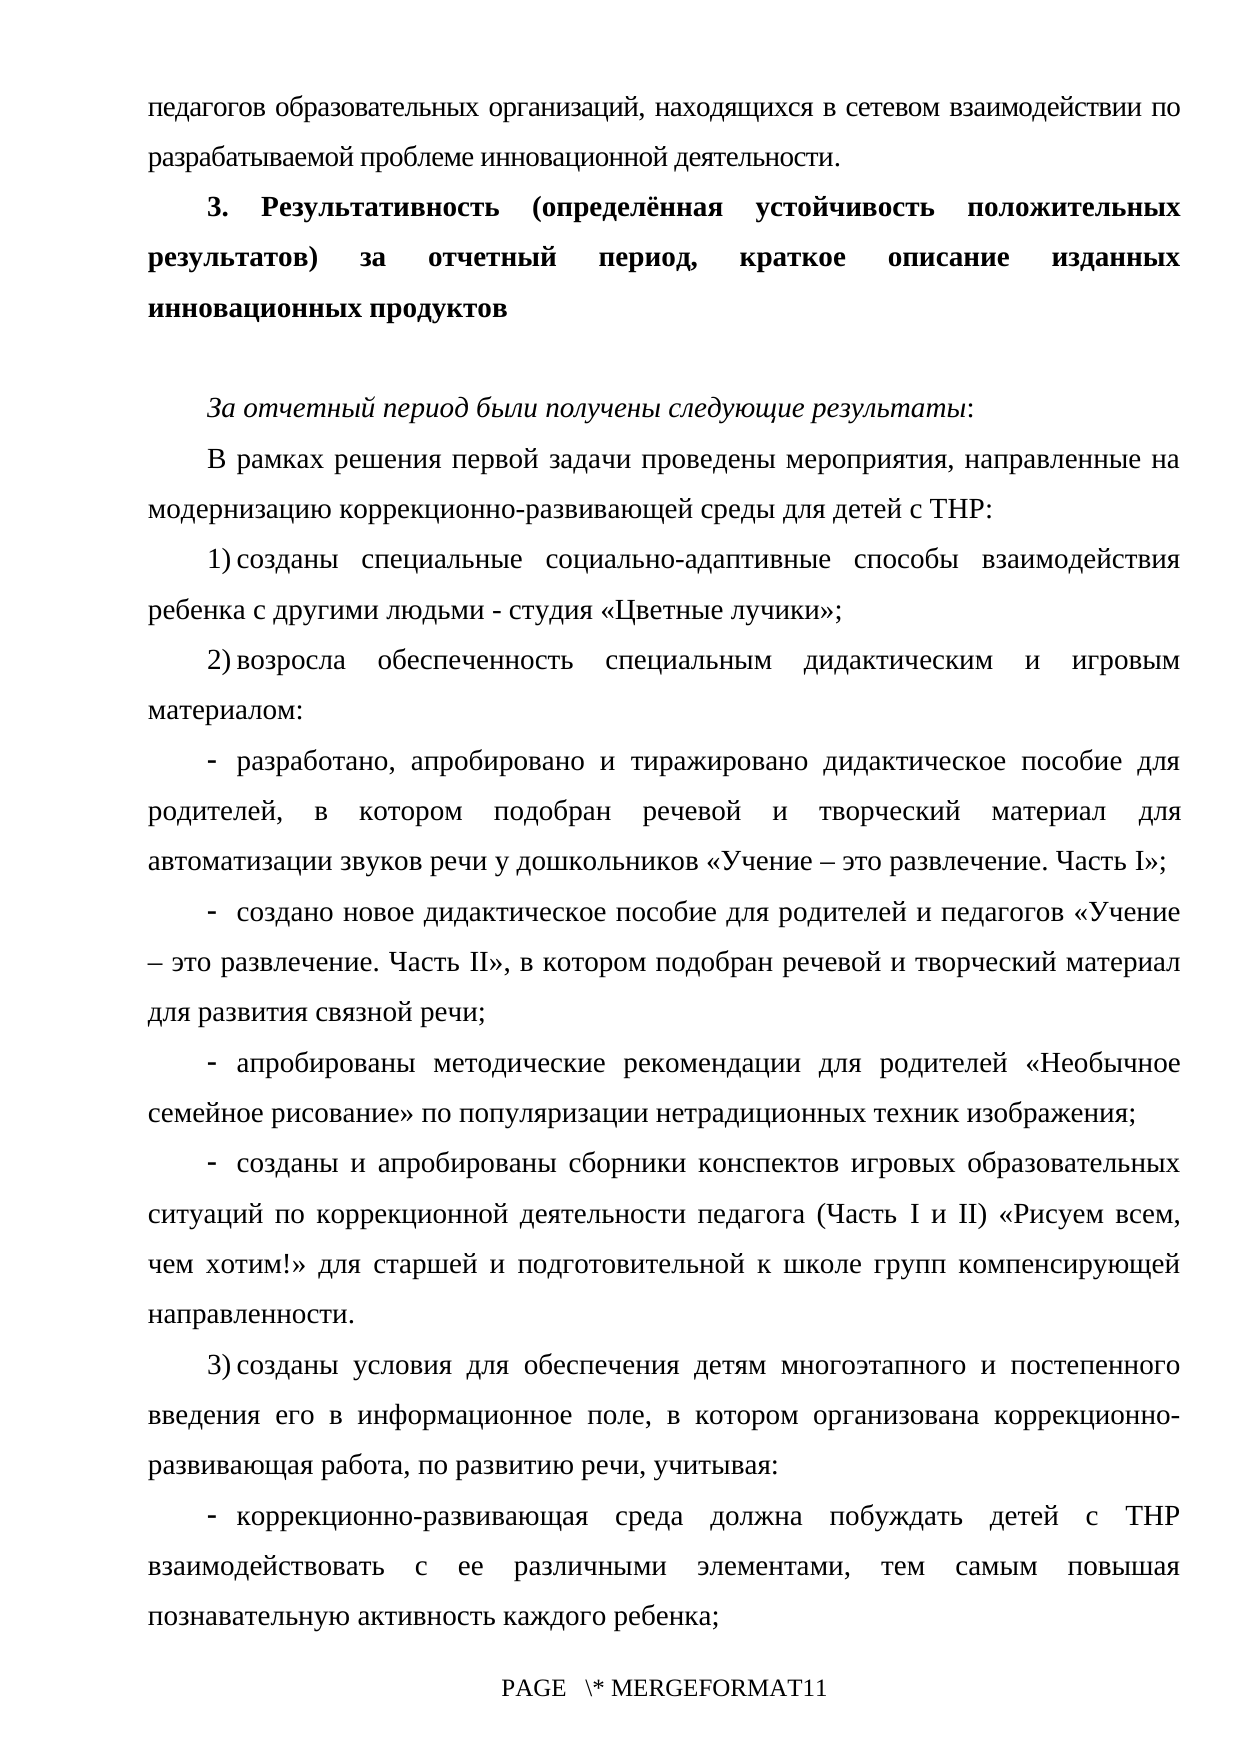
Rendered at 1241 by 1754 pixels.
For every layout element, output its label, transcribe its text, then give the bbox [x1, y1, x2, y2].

list разработано, апробировано и тиражировано дидактическое пособие для родителей, в котором подобран речевой и творческий материал для автоматизации звуков речи у дошкольников «Учение – это развлечение. Часть I»; [148, 743, 1181, 877]
text В рамках решения первой задачи проведены мероприятия, направленные на модернизацию коррекционно-развивающей среды для детей с ТНР: [148, 441, 1181, 525]
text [148, 89, 1181, 172]
list коррекционно-развивающая среда должна побуждать детей с ТНР взаимодействовать с ее различными элементами, тем самым повышая познавательную активность каждого ребенка; [148, 1498, 1181, 1632]
list созданы специальные социально-адаптивные способы взаимодействия ребенка с другими людьми - студия «Цветные лучики»; [148, 541, 1181, 625]
list апробированы методические рекомендации для родителей «Необычное семейное рисование» по популяризации нетрадиционных техник изображения; [148, 1045, 1181, 1129]
text 3. Результативность (определённая устойчивость положительных результатов) за отчетный период, краткое описание изданных инновационных продуктов [148, 189, 1181, 323]
list создано новое дидактическое пособие для родителей и педагогов «Учение – это развлечение. Часть II», в котором подобран речевой и творческий материал для развития связной речи; [148, 894, 1181, 1028]
list созданы условия для обеспечения детям многоэтапного и постепенного введения его в информационное поле, в котором организована коррекционно-развивающая работа, по развитию речи, учитывая: [148, 1347, 1181, 1481]
list созданы и апробированы сборники конспектов игровых образовательных ситуаций по коррекционной деятельности педагога (Часть I и II) «Рисуем всем, чем хотим!» для старшей и подготовительной к школе групп компенсирующей направленности. [148, 1146, 1181, 1330]
list возросла обеспеченность специальным дидактическим и игровым материалом: [148, 642, 1181, 726]
text За отчетный период были получены следующие результаты: [148, 391, 1181, 424]
